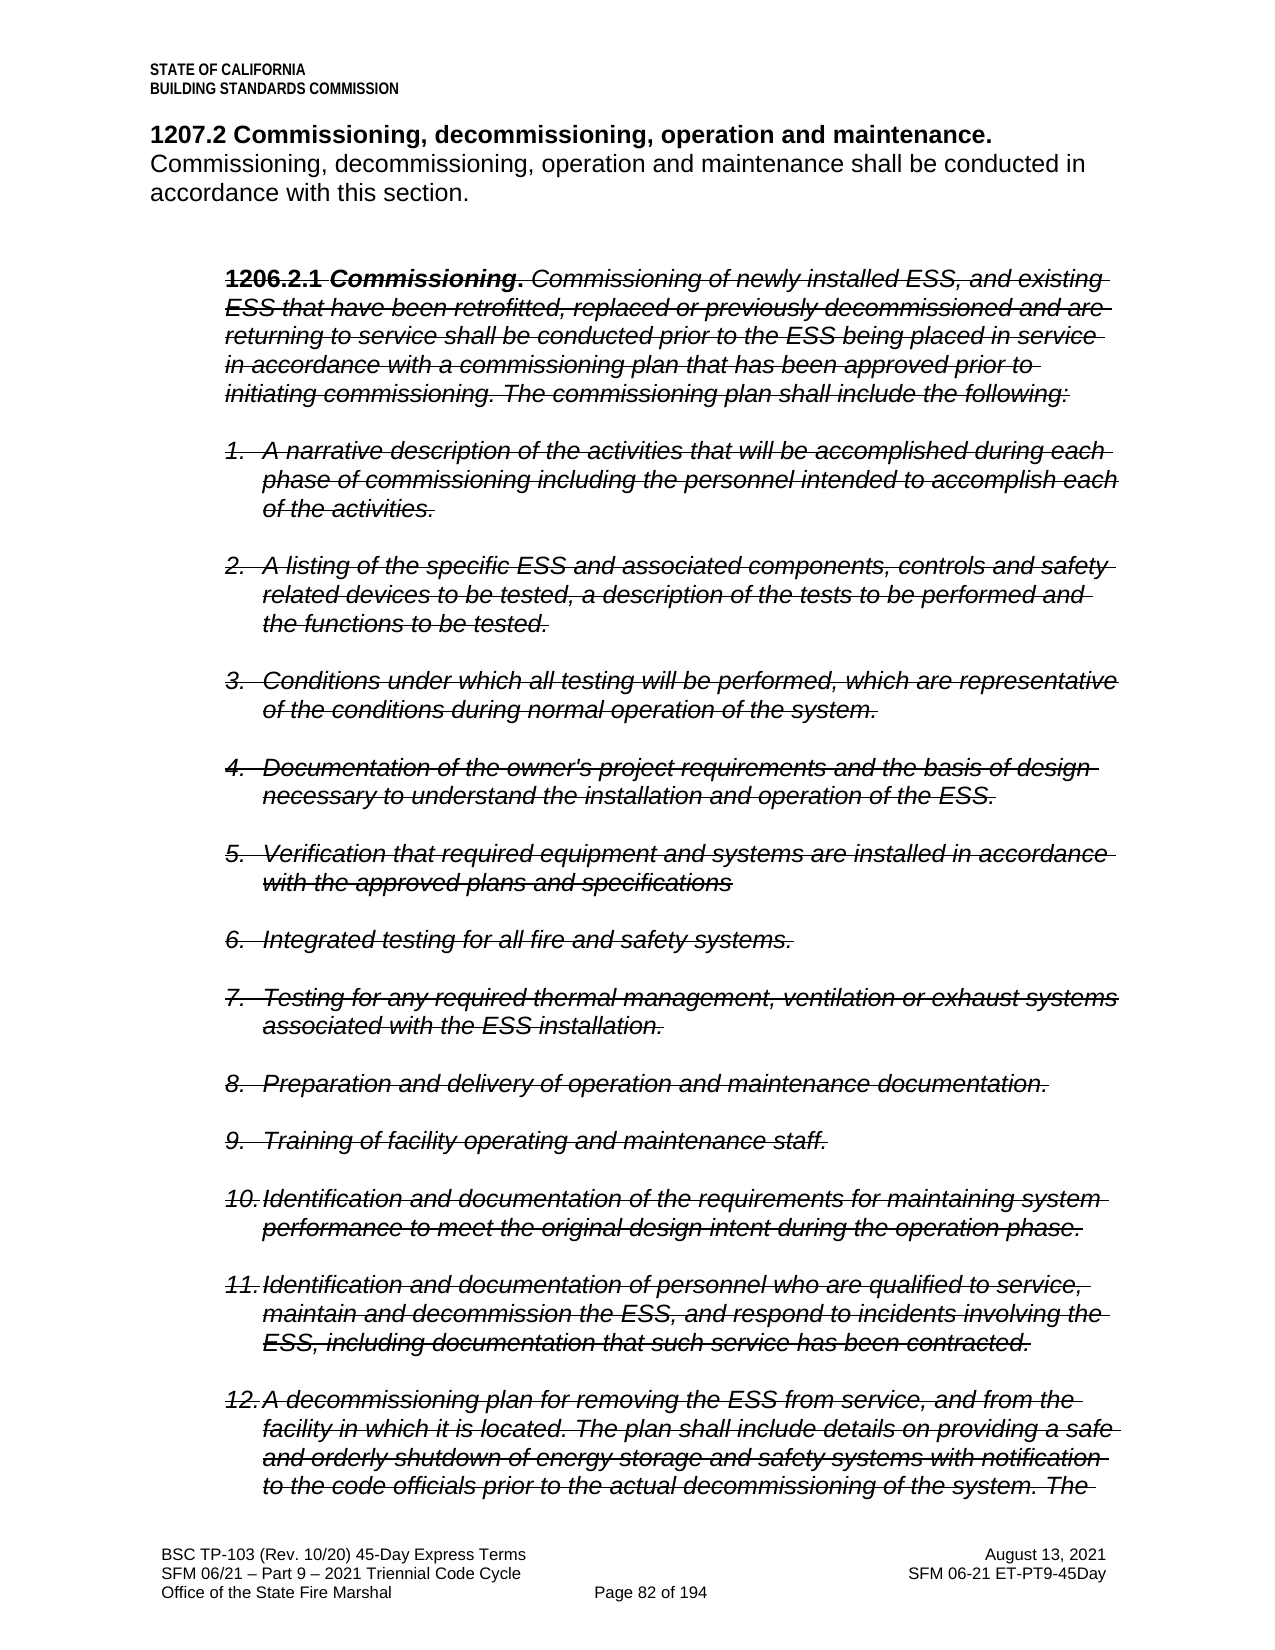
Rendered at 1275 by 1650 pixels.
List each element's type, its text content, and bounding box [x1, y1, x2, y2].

list A narrative description of the activities that will be accomplished during each phase of commissioning including the personnel intended to accomplish each of the activities. [225, 436, 1125, 551]
list Conditions under which all testing will be performed, which are representative of the conditions during normal operation of the system. [225, 666, 1125, 752]
list Testing for any required thermal management, ventilation or exhaust systems associated with the ESS installation. [225, 982, 1125, 1069]
text 1206.2.1 Commissioning. Commissioning of newly installed ESS, and existing ESS that have been retrofitted, replaced or previously decommissioned and are returning to service shall be conducted prior to the ESS being placed in service in accordance with a commissioning plan that has been approved prior to initiating commissioning. The commissioning plan shall include the following: [225, 264, 1125, 407]
list A listing of the specific ESS and associated components, controls and safety related devices to be tested, a description of the tests to be performed and the functions to be tested. [225, 551, 1125, 666]
list Identification and documentation of personnel who are qualified to service, maintain and decommission the ESS, and respond to incidents involving the ESS, including documentation that such service has been contracted. [225, 1270, 1125, 1385]
list Documentation of the owner's project requirements and the basis of design necessary to understand the installation and operation of the ESS. [225, 752, 1125, 839]
list Verification that required equipment and systems are installed in accordance with the approved plans and specifications [225, 839, 1125, 925]
list Training of facility operating and maintenance staff. [225, 1126, 1125, 1184]
list Integrated testing for all fire and safety systems. [225, 925, 1125, 982]
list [225, 1385, 1125, 1500]
list Identification and documentation of the requirements for maintaining system performance to meet the original design intent during the operation phase. [225, 1184, 1125, 1270]
list Preparation and delivery of operation and maintenance documentation. [225, 1069, 1125, 1126]
text 1207.2 Commissioning, decommissioning, operation and maintenance. Commissioning, decommissioning, operation and maintenance shall be conducted in accordance with this section. [150, 120, 1125, 206]
